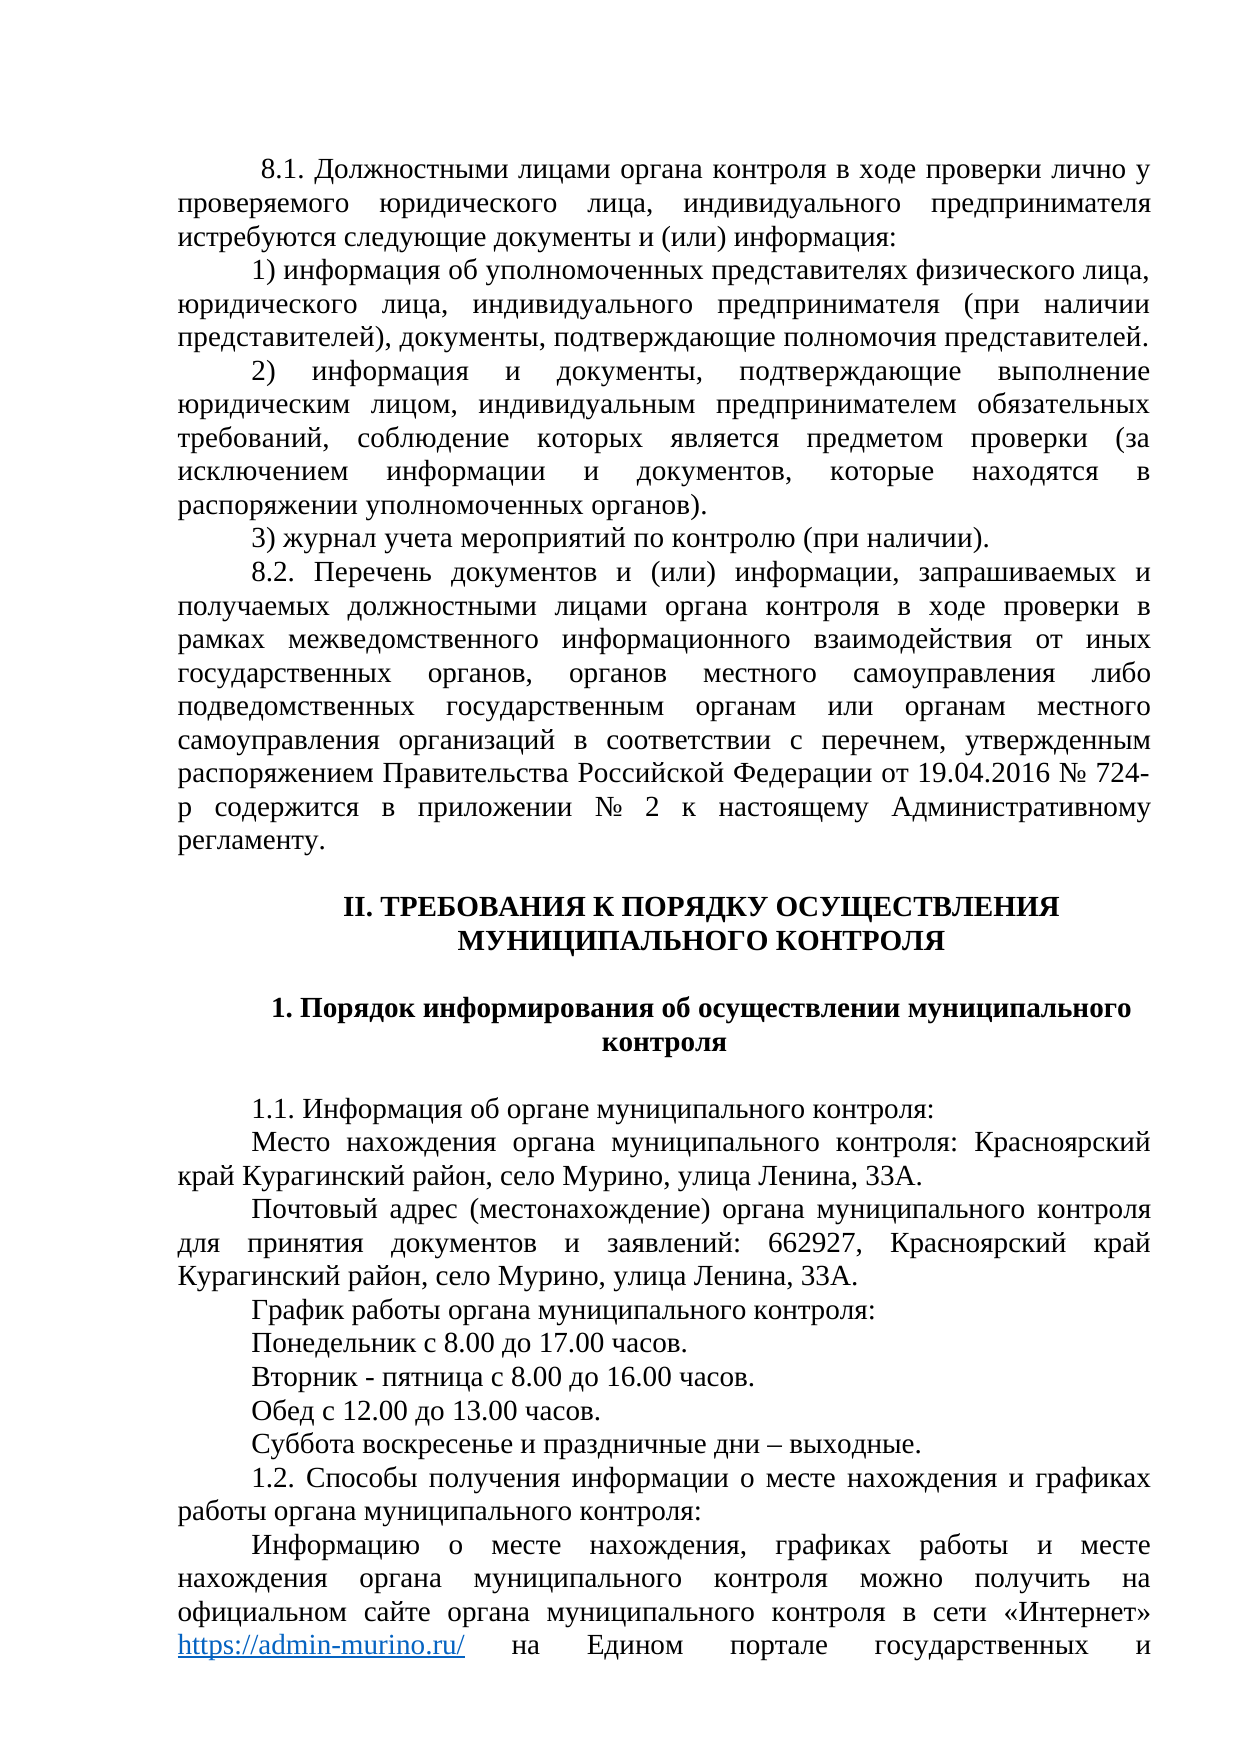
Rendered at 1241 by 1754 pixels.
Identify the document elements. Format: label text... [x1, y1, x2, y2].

text 2) информация и документы, подтверждающие выполнение юридическим лицом, индивидуальным предпринимателем обязательных требований, соблюдение которых является предметом проверки (за исключением информации и документов, которые находятся в распоряжении уполномоченных органов). [177, 353, 1152, 521]
text 8.1. Должностными лицами органа контроля в ходе проверки лично у проверяемого юридического лица, индивидуального предпринимателя истребуются следующие документы и (или) информация: [177, 152, 1152, 252]
text Почтовый адрес (местонахождение) органа муниципального контроля для принятия документов и заявлений: 662927, Красноярский край Курагинский район, село Мурино, улица Ленина, 33А. [177, 1191, 1152, 1292]
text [177, 1527, 1152, 1661]
text II. ТРЕБОВАНИЯ К ПОРЯДКУ ОСУЩЕСТВЛЕНИЯ [177, 889, 1152, 923]
text 3) журнал учета мероприятий по контролю (при наличии). [177, 521, 1152, 554]
text Суббота воскресенье и праздничные дни – выходные. [177, 1426, 1152, 1460]
text Понедельник с 8.00 до 17.00 часов. [177, 1326, 1152, 1359]
text 1. Порядок информирования об осуществлении муниципального контроля [177, 990, 1152, 1057]
text 1.2. Способы получения информации о месте нахождения и графиках работы органа муниципального контроля: [177, 1460, 1152, 1527]
text График работы органа муниципального контроля: [177, 1292, 1152, 1326]
text Вторник - пятница с 8.00 до 16.00 часов. [177, 1359, 1152, 1393]
text 1) информация об уполномоченных представителях физического лица, юридического лица, индивидуального предпринимателя (при наличии представителей), документы, подтверждающие полномочия представителей. [177, 252, 1152, 353]
text Обед с 12.00 до 13.00 часов. [177, 1393, 1152, 1426]
text Место нахождения органа муниципального контроля: Красноярский край Курагинский район, село Мурино, улица Ленина, 33А. [177, 1124, 1152, 1191]
text 8.2. Перечень документов и (или) информации, запрашиваемых и получаемых должностными лицами органа контроля в ходе проверки в рамках межведомственного информационного взаимодействия от иных государственных органов, органов местного самоуправления либо подведомственных государственным органам или органам местного самоуправления организаций в соответствии с перечнем, утвержденным распоряжением Правительства Российской Федерации от 19.04.2016 № 724-р содержится в приложении № 2 к настоящему Административному регламенту. [177, 554, 1152, 856]
text 1.1. Информация об органе муниципального контроля: [177, 1091, 1152, 1124]
text МУНИЦИПАЛЬНОГО КОНТРОЛЯ [177, 923, 1152, 957]
